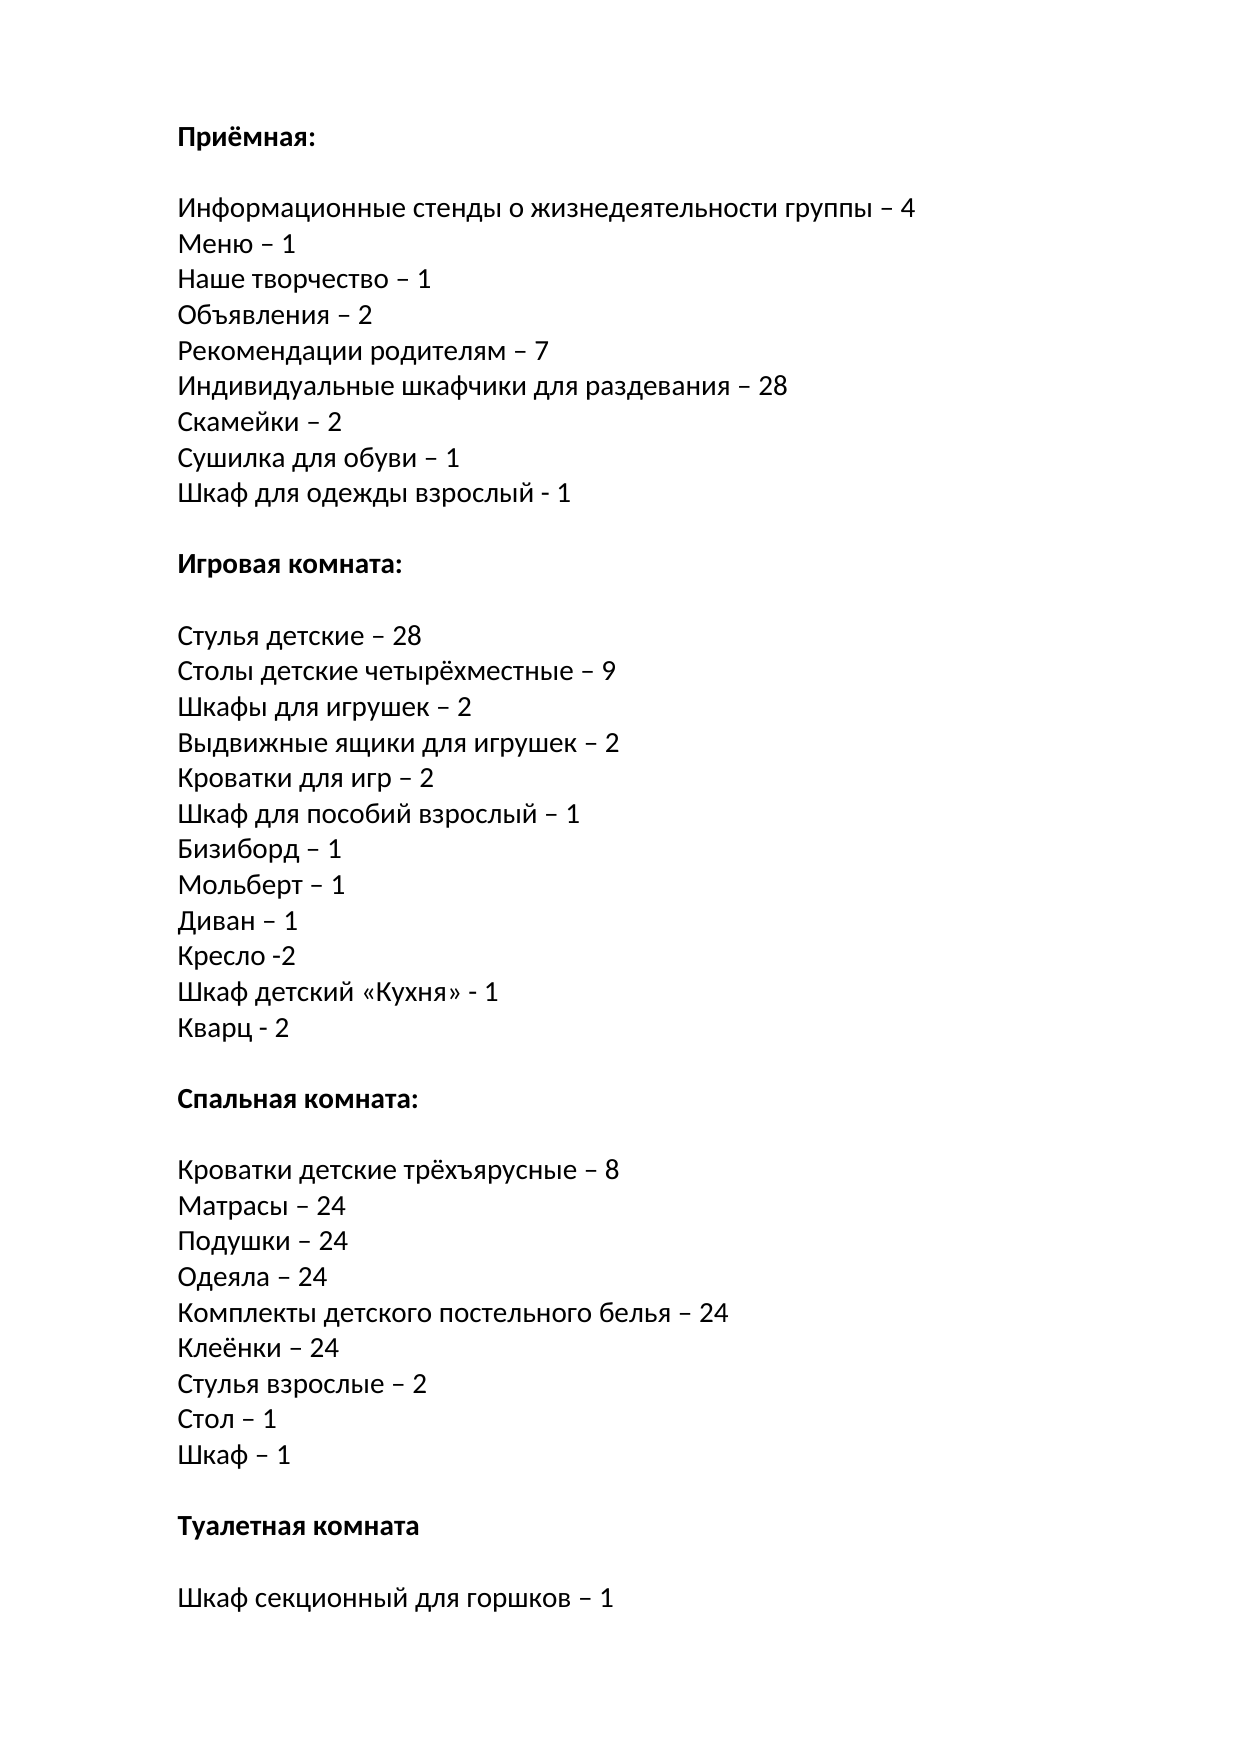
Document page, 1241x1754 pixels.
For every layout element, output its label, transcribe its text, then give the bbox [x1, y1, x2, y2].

text Меню – 1 [177, 225, 1152, 261]
text Кварц - 2 [177, 1009, 1152, 1044]
text Информационные стенды о жизнедеятельности группы – 4 [177, 189, 1152, 225]
text Одеяла – 24 [177, 1258, 1152, 1294]
text Комплекты детского постельного белья – 24 [177, 1294, 1152, 1329]
text Шкаф для одежды взрослый - 1 [177, 474, 1152, 510]
text Наше творчество – 1 [177, 261, 1152, 296]
text Шкаф секционный для горшков – 1 [177, 1579, 1152, 1614]
text Шкаф – 1 [177, 1436, 1152, 1472]
text Стол – 1 [177, 1401, 1152, 1436]
text Приёмная: [177, 118, 1152, 154]
text Выдвижные ящики для игрушек – 2 [177, 724, 1152, 759]
text Мольберт – 1 [177, 866, 1152, 902]
text Кресло -2 [177, 937, 1152, 973]
text Туалетная комната [177, 1507, 1152, 1543]
text Кроватки для игр – 2 [177, 759, 1152, 795]
text Шкаф для пособий взрослый – 1 [177, 795, 1152, 831]
text Скамейки – 2 [177, 403, 1152, 439]
text Шкафы для игрушек – 2 [177, 688, 1152, 724]
text Матрасы – 24 [177, 1187, 1152, 1222]
text Объявления – 2 [177, 296, 1152, 332]
text Шкаф детский «Кухня» - 1 [177, 973, 1152, 1009]
text Столы детские четырёхместные – 9 [177, 652, 1152, 688]
text Кроватки детские трёхъярусные – 8 [177, 1151, 1152, 1187]
text Клеёнки – 24 [177, 1329, 1152, 1365]
text Бизиборд – 1 [177, 831, 1152, 866]
text Игровая комната: [177, 546, 1152, 581]
text Сушилка для обуви – 1 [177, 439, 1152, 474]
text Подушки – 24 [177, 1222, 1152, 1258]
text Стулья детские – 28 [177, 617, 1152, 652]
text Спальная комната: [177, 1080, 1152, 1116]
text Рекомендации родителям – 7 [177, 332, 1152, 367]
text Стулья взрослые – 2 [177, 1365, 1152, 1401]
text Индивидуальные шкафчики для раздевания – 28 [177, 367, 1152, 403]
text Диван – 1 [177, 902, 1152, 937]
